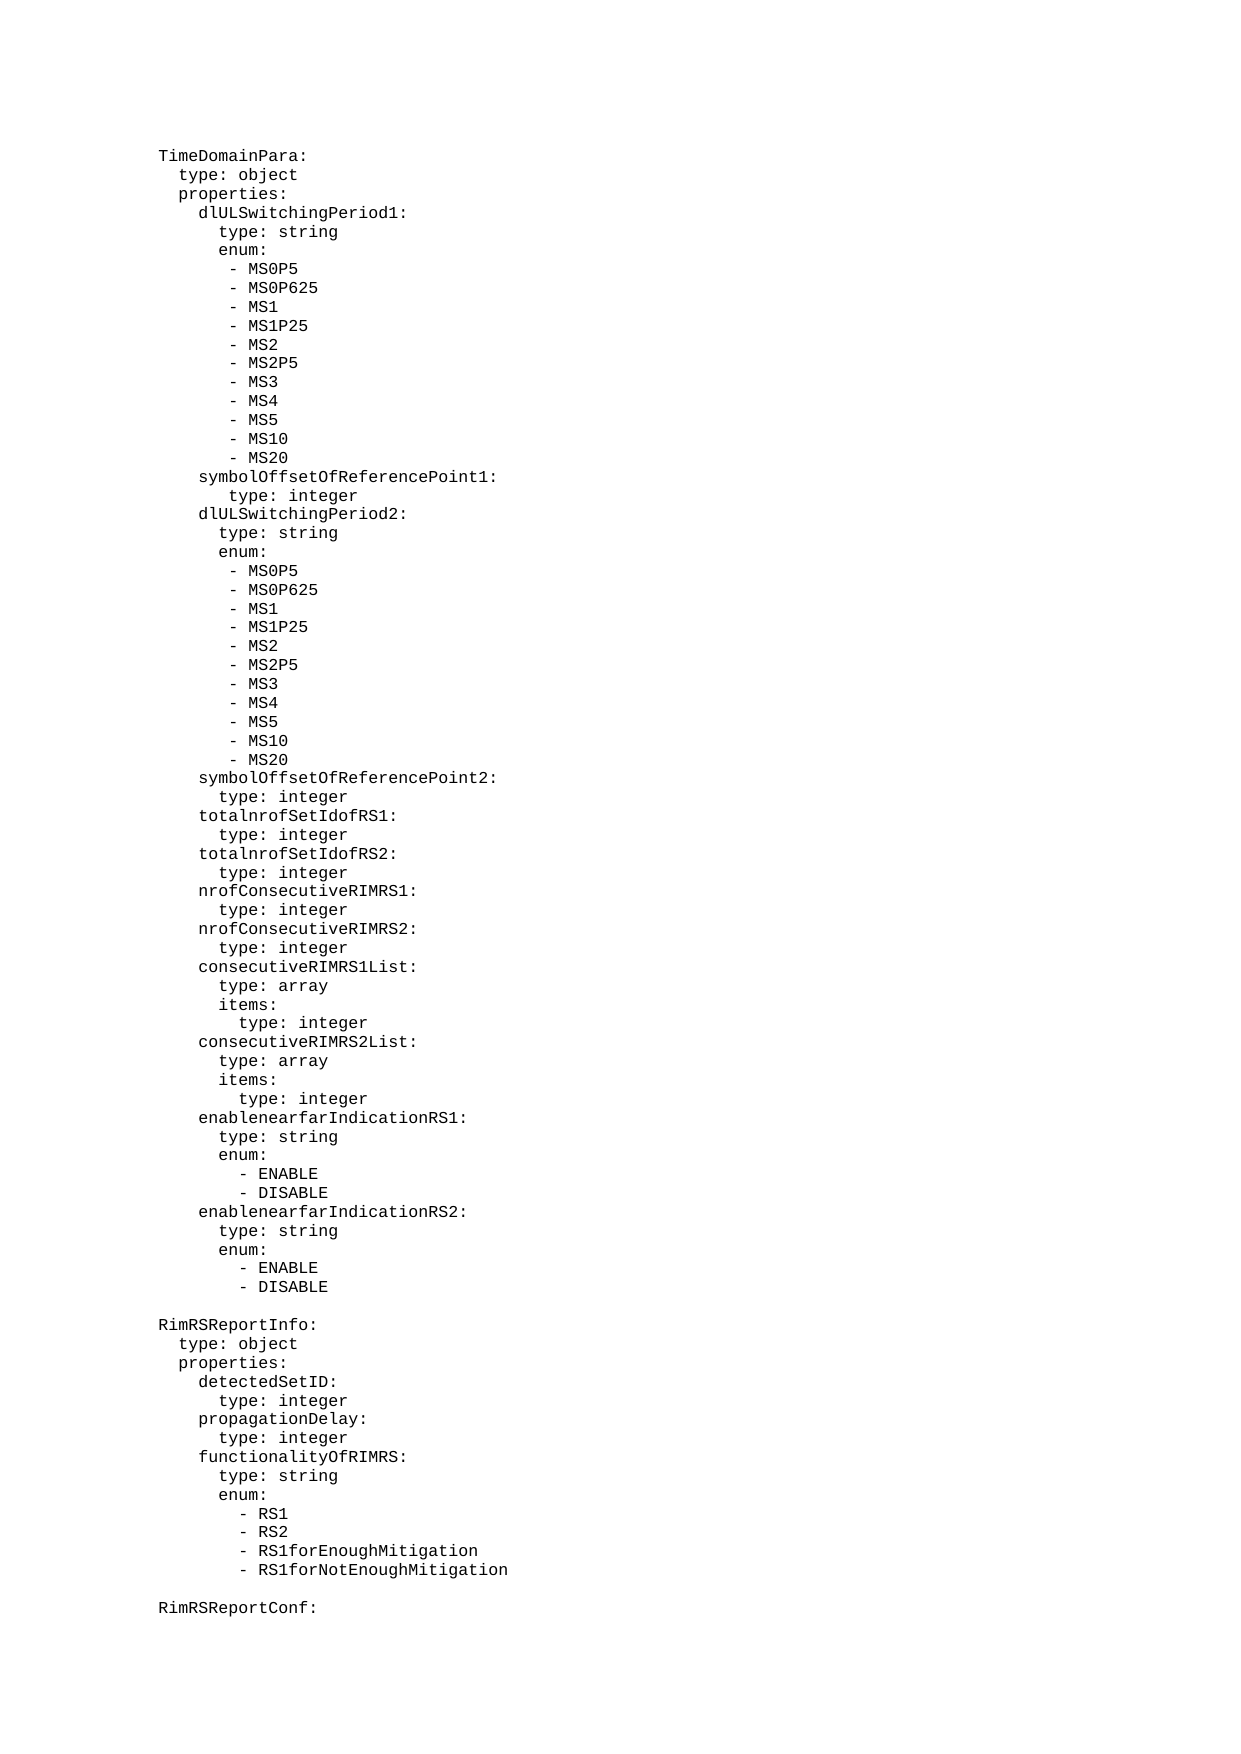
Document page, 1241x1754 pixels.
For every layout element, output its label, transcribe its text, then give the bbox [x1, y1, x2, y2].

text - MS3 [118, 676, 1122, 694]
text functionalityOfRIMRS: [118, 1449, 1122, 1467]
text enum: [118, 1241, 1122, 1260]
text items: [118, 1072, 1122, 1090]
text - MS5 [118, 713, 1122, 732]
text type: integer [118, 826, 1122, 845]
text type: integer [118, 939, 1122, 958]
text type: integer [118, 487, 1122, 506]
text - RS1forEnoughMitigation [118, 1543, 1122, 1562]
text - MS4 [118, 694, 1122, 713]
text TimeDomainPara: [118, 148, 1122, 167]
text - RS2 [118, 1524, 1122, 1543]
text - MS3 [118, 374, 1122, 393]
text totalnrofSetIdofRS1: [118, 808, 1122, 826]
text propagationDelay: [118, 1411, 1122, 1430]
text - MS5 [118, 412, 1122, 431]
text - MS2 [118, 638, 1122, 657]
text - MS2 [118, 336, 1122, 355]
text - MS20 [118, 751, 1122, 770]
text type: integer [118, 902, 1122, 921]
text properties: [118, 185, 1122, 204]
text - MS0P625 [118, 581, 1122, 600]
text type: string [118, 1222, 1122, 1241]
text enum: [118, 242, 1122, 261]
text enablenearfarIndicationRS2: [118, 1203, 1122, 1222]
text type: array [118, 1053, 1122, 1072]
text - MS0P5 [118, 261, 1122, 280]
text - MS20 [118, 449, 1122, 468]
text - DISABLE [118, 1185, 1122, 1203]
text type: integer [118, 1015, 1122, 1034]
text - MS0P625 [118, 280, 1122, 298]
text type: integer [118, 789, 1122, 808]
text - MS1P25 [118, 619, 1122, 638]
text RimRSReportConf: [118, 1599, 1122, 1618]
text consecutiveRIMRS2List: [118, 1034, 1122, 1053]
text type: integer [118, 864, 1122, 883]
text - DISABLE [118, 1279, 1122, 1298]
text symbolOffsetOfReferencePoint1: [118, 468, 1122, 487]
text dlULSwitchingPeriod1: [118, 204, 1122, 223]
text - MS10 [118, 732, 1122, 751]
text - MS1 [118, 298, 1122, 317]
text type: string [118, 1467, 1122, 1486]
text detectedSetID: [118, 1373, 1122, 1392]
text type: string [118, 223, 1122, 242]
text dlULSwitchingPeriod2: [118, 506, 1122, 525]
text type: integer [118, 1392, 1122, 1411]
text - MS0P5 [118, 562, 1122, 581]
text - RS1 [118, 1505, 1122, 1524]
text - MS2P5 [118, 355, 1122, 374]
text consecutiveRIMRS1List: [118, 958, 1122, 977]
text totalnrofSetIdofRS2: [118, 845, 1122, 864]
text nrofConsecutiveRIMRS2: [118, 921, 1122, 939]
text - MS1P25 [118, 317, 1122, 336]
text enum: [118, 544, 1122, 562]
text symbolOffsetOfReferencePoint2: [118, 770, 1122, 789]
text - MS1 [118, 600, 1122, 619]
text type: string [118, 525, 1122, 544]
text - MS2P5 [118, 657, 1122, 676]
text enablenearfarIndicationRS1: [118, 1109, 1122, 1128]
text type: array [118, 977, 1122, 996]
text properties: [118, 1354, 1122, 1373]
text type: object [118, 167, 1122, 185]
text type: integer [118, 1090, 1122, 1109]
text items: [118, 996, 1122, 1015]
text type: integer [118, 1430, 1122, 1449]
text enum: [118, 1486, 1122, 1505]
text - ENABLE [118, 1260, 1122, 1279]
text RimRSReportInfo: [118, 1317, 1122, 1336]
text enum: [118, 1147, 1122, 1166]
text - ENABLE [118, 1166, 1122, 1185]
text - MS4 [118, 393, 1122, 412]
text - RS1forNotEnoughMitigation [118, 1562, 1122, 1581]
text nrofConsecutiveRIMRS1: [118, 883, 1122, 902]
text type: object [118, 1336, 1122, 1354]
text type: string [118, 1128, 1122, 1147]
text - MS10 [118, 431, 1122, 449]
